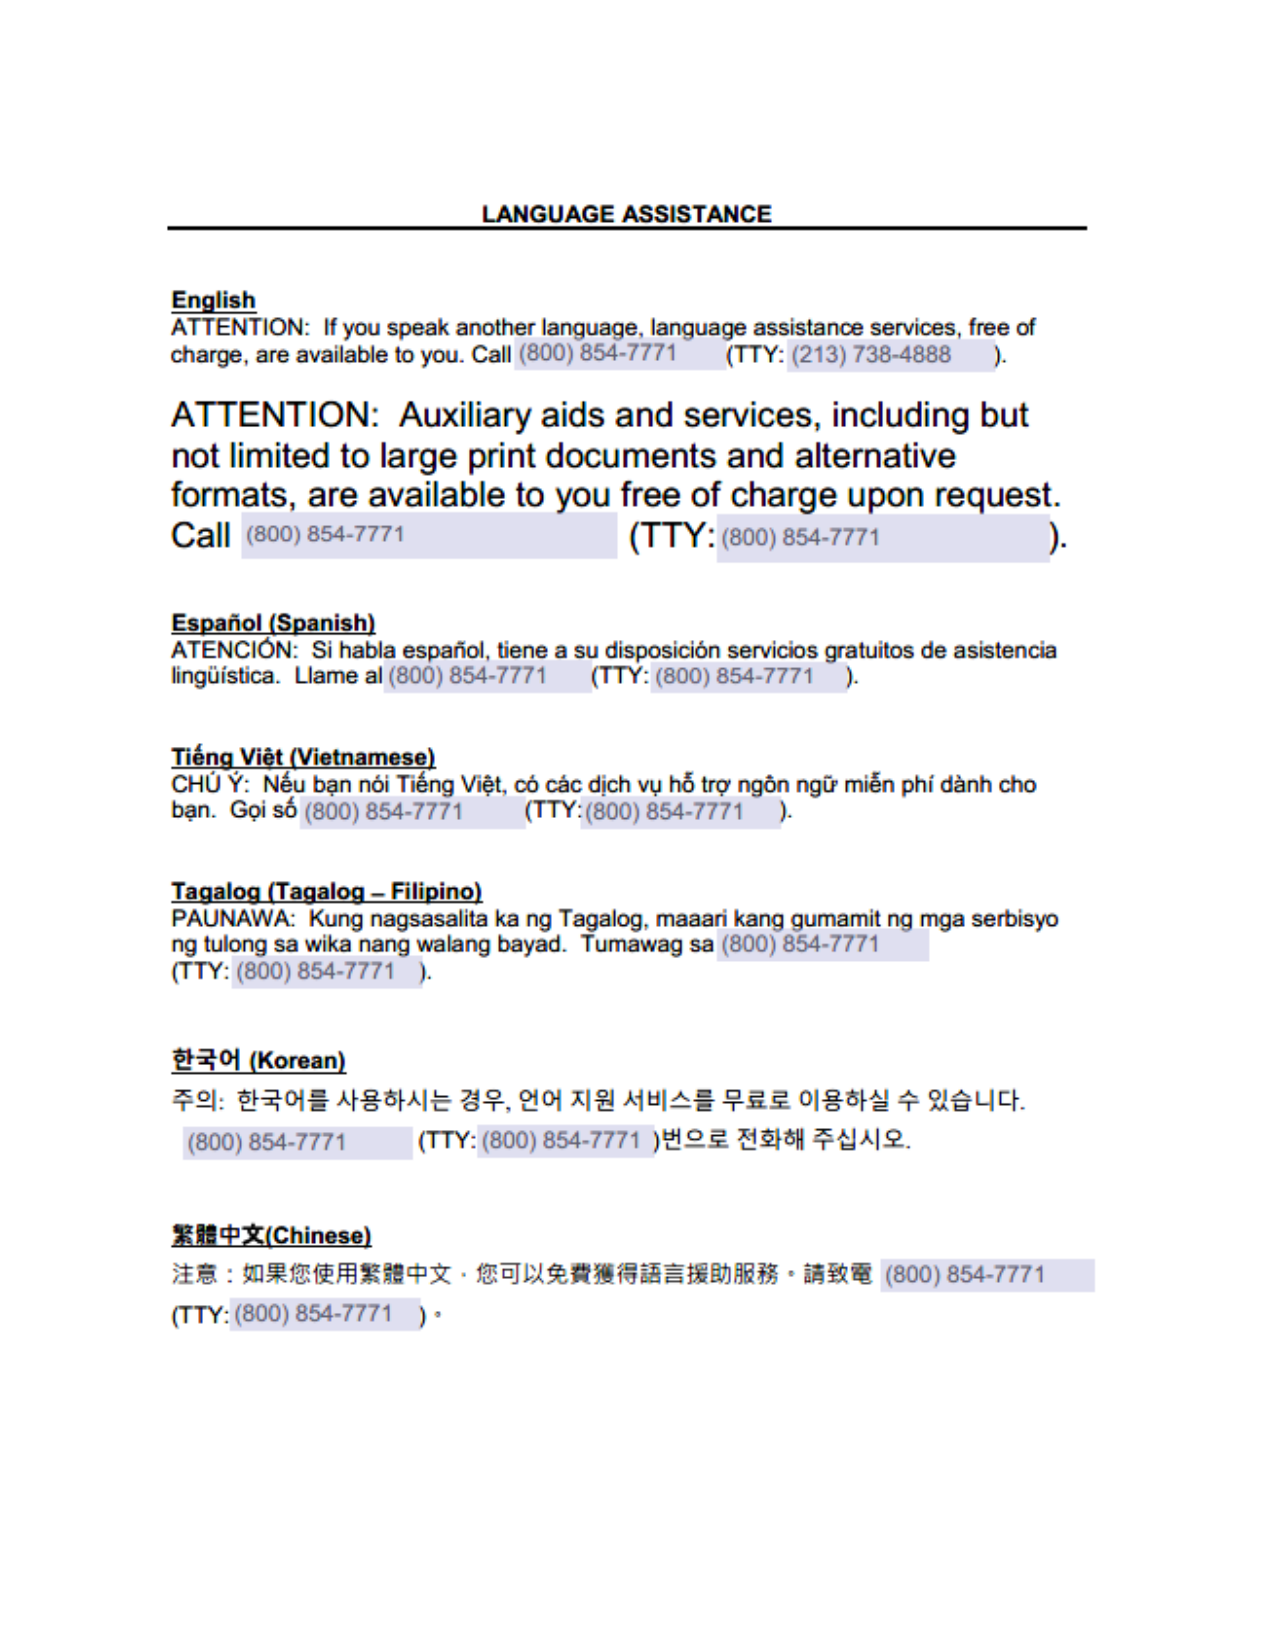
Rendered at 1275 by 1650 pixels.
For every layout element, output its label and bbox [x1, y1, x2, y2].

picture [165, 150, 1111, 1347]
